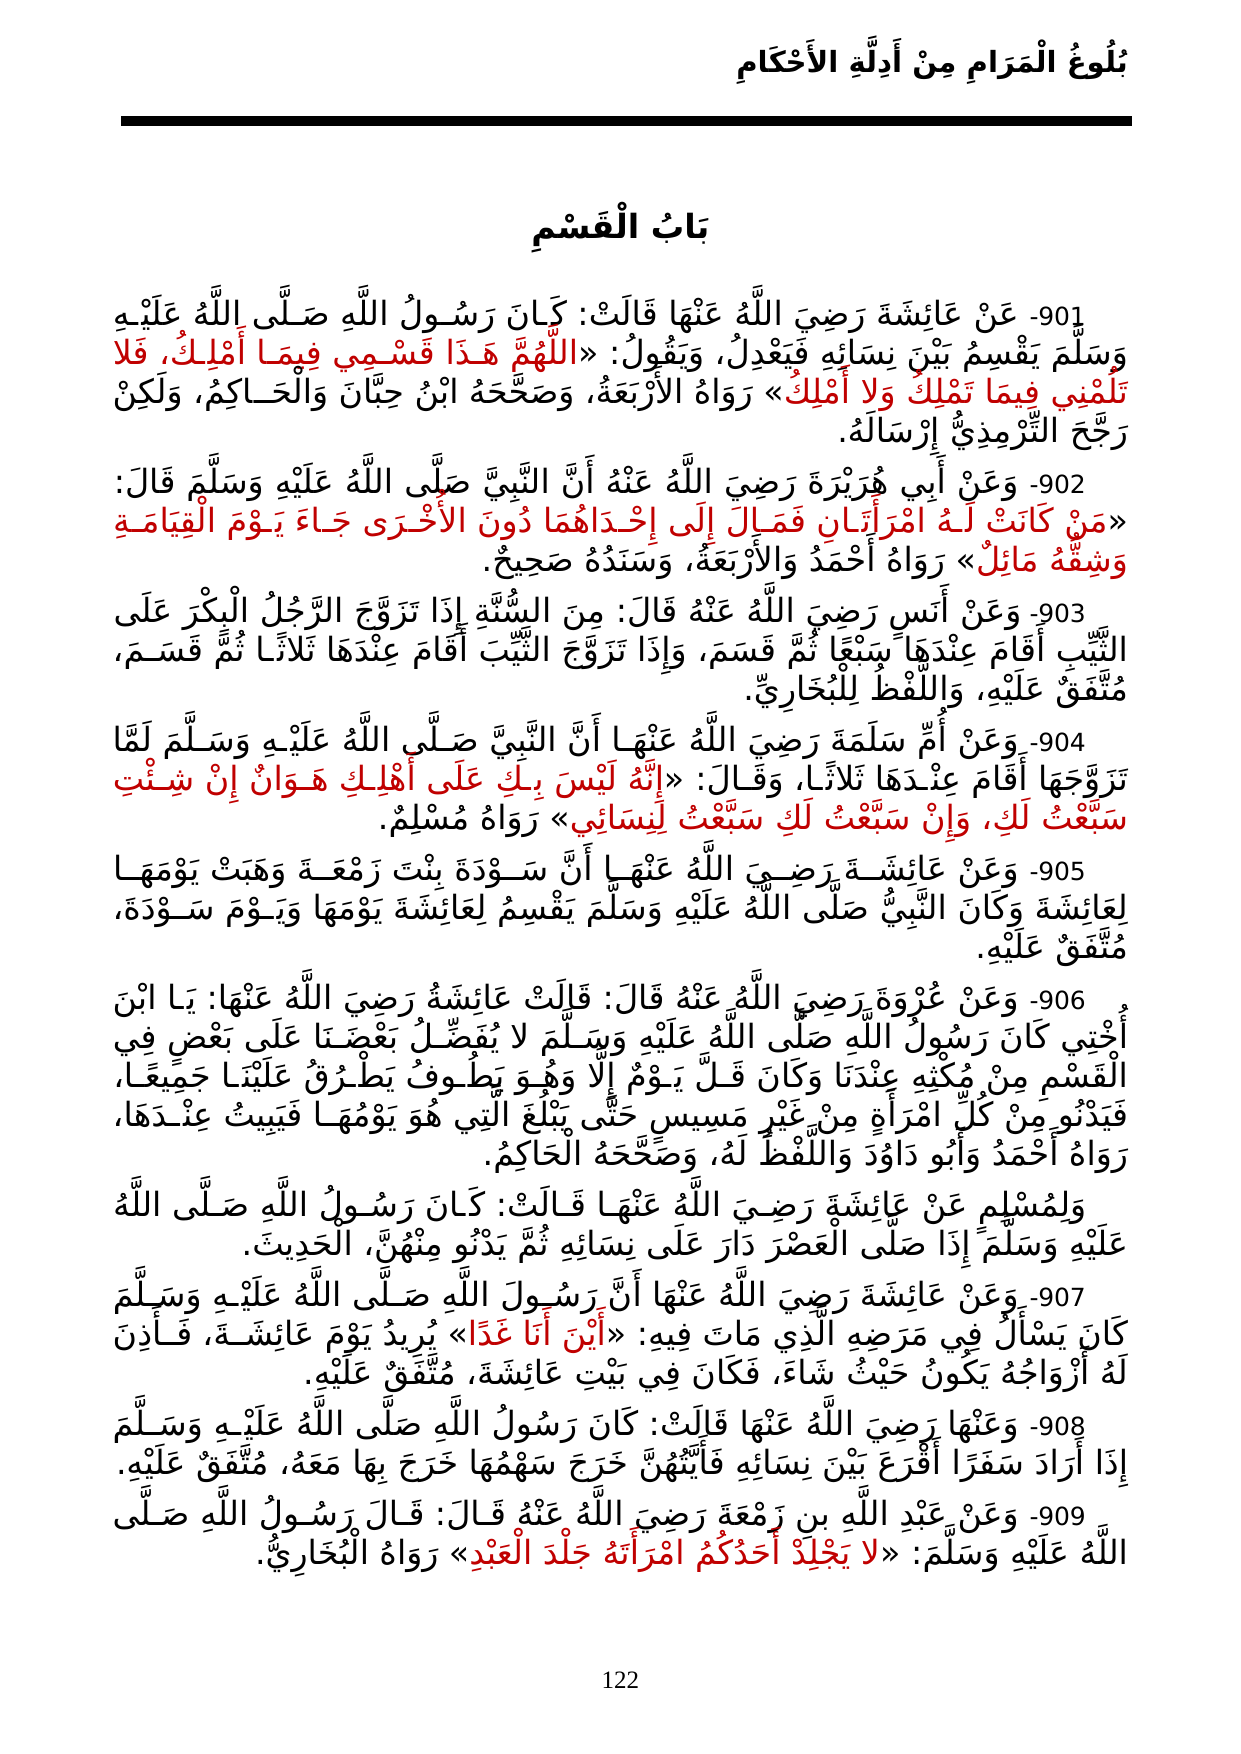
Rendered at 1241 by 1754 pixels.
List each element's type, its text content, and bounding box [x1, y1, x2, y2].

text 908- وَعَنْهَا رَضِيَ اللَّهُ عَنْهَا قَالَتْ: كَانَ رَسُولُ اللَّهِ صَلَّى اللَّهُ عَلَيْهِ وَسَلَّمَ إِذَا أَرَادَ سَفَرًا أَقْرَعَ بَيْنَ نِسَائِهِ فَأَيَّتُهُنَّ خَرَجَ سَهْمُهَا خَرَجَ بِهَا مَعَهُ، مُتَّفَقٌ عَلَيْهِ. [112, 1405, 1128, 1482]
text 905- وَعَنْ عَائِشَةَ رَضِيَ اللَّهُ عَنْهَا أَنَّ سَوْدَةَ بِنْتَ زَمْعَةَ وَهَبَتْ يَوْمَهَا لِعَائِشَةَ وَكَانَ النَّبِيُّ صَلَّى اللَّهُ عَلَيْهِ وَسَلَّمَ يَقْسِمُ لِعَائِشَةَ يَوْمَهَا وَيَوْمَ سَوْدَةَ، مُتَّفَقٌ عَلَيْهِ. [112, 849, 1128, 966]
text 904- وَعَنْ أُمِّ سَلَمَةَ رَضِيَ اللَّهُ عَنْهَا أَنَّ النَّبِيَّ صَلَّى اللَّهُ عَلَيْهِ وَسَلَّمَ لَمَّا تَزَوَّجَهَا أَقَامَ عِنْدَهَا ثَلاثًا، وَقَالَ: «إِنَّهُ لَيْسَ بِكِ عَلَى أَهْلِكِ هَوَانٌ إِنْ شِئْتِ سَبَّعْتُ لَكِ، وَإِنْ سَبَّعْتُ لَكِ سَبَّعْتُ لِنِسَائِي» رَوَاهُ مُسْلِمٌ. [112, 721, 1128, 837]
text بَابُ الْقَسْمِ [112, 208, 1128, 247]
text وَلِمُسْلِمٍ عَنْ عَائِشَةَ رَضِيَ اللَّهُ عَنْهَا قَالَتْ: كَانَ رَسُولُ اللَّهِ صَلَّى اللَّهُ عَلَيْهِ وَسَلَّمَ إِذَا صَلَّى الْعَصْرَ دَارَ عَلَى نِسَائِهِ ثُمَّ يَدْنُو مِنْهُنَّ، الْحَدِيثَ. [112, 1185, 1128, 1263]
text 901- عَنْ عَائِشَةَ رَضِيَ اللَّهُ عَنْهَا قَالَتْ: كَانَ رَسُولُ اللَّهِ صَلَّى اللَّهُ عَلَيْهِ وَسَلَّمَ يَقْسِمُ بَيْنَ نِسَائِهِ فَيَعْدِلُ، وَيَقُولُ: «اللَّهُمَّ هَذَا قَسْمِي فِيمَا أَمْلِكُ، فَلا تَلُمْنِي فِيمَا تَمْلِكُ وَلا أَمْلِكُ» رَوَاهُ الأَرْبَعَةُ، وَصَحَّحَهُ ابْنُ حِبَّانَ وَالْحَاكِمُ، وَلَكِنْ رَجَّحَ التِّرْمِذِيُّ إِرْسَالَهُ. [112, 294, 1128, 450]
text 902- وَعَنْ أَبِي هُرَيْرَةَ رَضِيَ اللَّهُ عَنْهُ أَنَّ النَّبِيَّ صَلَّى اللَّهُ عَلَيْهِ وَسَلَّمَ قَالَ: «مَنْ كَانَتْ لَهُ امْرَأَتَانِ فَمَالَ إِلَى إِحْدَاهُمَا دُونَ الأُخْرَى جَاءَ يَوْمَ الْقِيَامَةِ وَشِقُّهُ مَائِلٌ» رَوَاهُ أَحْمَدُ وَالأَرْبَعَةُ، وَسَنَدُهُ صَحِيحٌ. [112, 462, 1128, 579]
text 906- وَعَنْ عُرْوَةَ رَضِيَ اللَّهُ عَنْهُ قَالَ: قَالَتْ عَائِشَةُ رَضِيَ اللَّهُ عَنْهَا: يَا ابْنَ أُخْتِي كَانَ رَسُولُ اللَّهِ صَلَّى اللَّهُ عَلَيْهِ وَسَلَّمَ لا يُفَضِّلُ بَعْضَنَا عَلَى بَعْضٍ فِي الْقَسْمِ مِنْ مُكْثِهِ عِنْدَنَا وَكَانَ قَلَّ يَوْمٌ إِلَّا وَهُوَ يَطُوفُ يَطْرُقُ عَلَيْنَا جَمِيعًا، فَيَدْنُو مِنْ كُلِّ امْرَأَةٍ مِنْ غَيْرِ مَسِيسٍ حَتَّى يَبْلُغَ الَّتِي هُوَ يَوْمُهَا فَيَبِيتُ عِنْدَهَا، رَوَاهُ أَحْمَدُ وَأَبُو دَاوُدَ وَاللَّفْظُ لَهُ، وَصَحَّحَهُ الْحَاكِمُ. [112, 979, 1128, 1173]
text 907- وَعَنْ عَائِشَةَ رَضِيَ اللَّهُ عَنْهَا أَنَّ رَسُولَ اللَّهِ صَلَّى اللَّهُ عَلَيْهِ وَسَلَّمَ كَانَ يَسْأَلُ فِي مَرَضِهِ الَّذِي مَاتَ فِيهِ: «أَيْنَ أَنَا غَدًا» يُرِيدُ يَوْمَ عَائِشَةَ، فَأَذِنَ لَهُ أَزْوَاجُهُ يَكُونُ حَيْثُ شَاءَ، فَكَانَ فِي بَيْتِ عَائِشَةَ، مُتَّفَقٌ عَلَيْهِ. [112, 1276, 1128, 1392]
text 909- وَعَنْ عَبْدِ اللَّهِ بنِ زَمْعَةَ رَضِيَ اللَّهُ عَنْهُ قَالَ: قَالَ رَسُولُ اللَّهِ صَلَّى اللَّهُ عَلَيْهِ وَسَلَّمَ: «لا يَجْلِدْ أَحَدُكُمُ امْرَأَتَهُ جَلْدَ الْعَبْدِ» رَوَاهُ الْبُخَارِيُّ. [112, 1495, 1128, 1573]
text 903- وَعَنْ أَنَسٍ رَضِيَ اللَّهُ عَنْهُ قَالَ: مِنَ السُّنَّةِ إِذَا تَزَوَّجَ الرَّجُلُ الْبِكْرَ عَلَى الثَّيِّبِ أَقَامَ عِنْدَهَا سَبْعًا ثُمَّ قَسَمَ، وَإِذَا تَزَوَّجَ الثَّيِّبَ أَقَامَ عِنْدَهَا ثَلاثًا ثُمَّ قَسَمَ، مُتَّفَقٌ عَلَيْهِ، وَاللَّفْظُ لِلْبُخَارِيِّ. [112, 591, 1128, 708]
